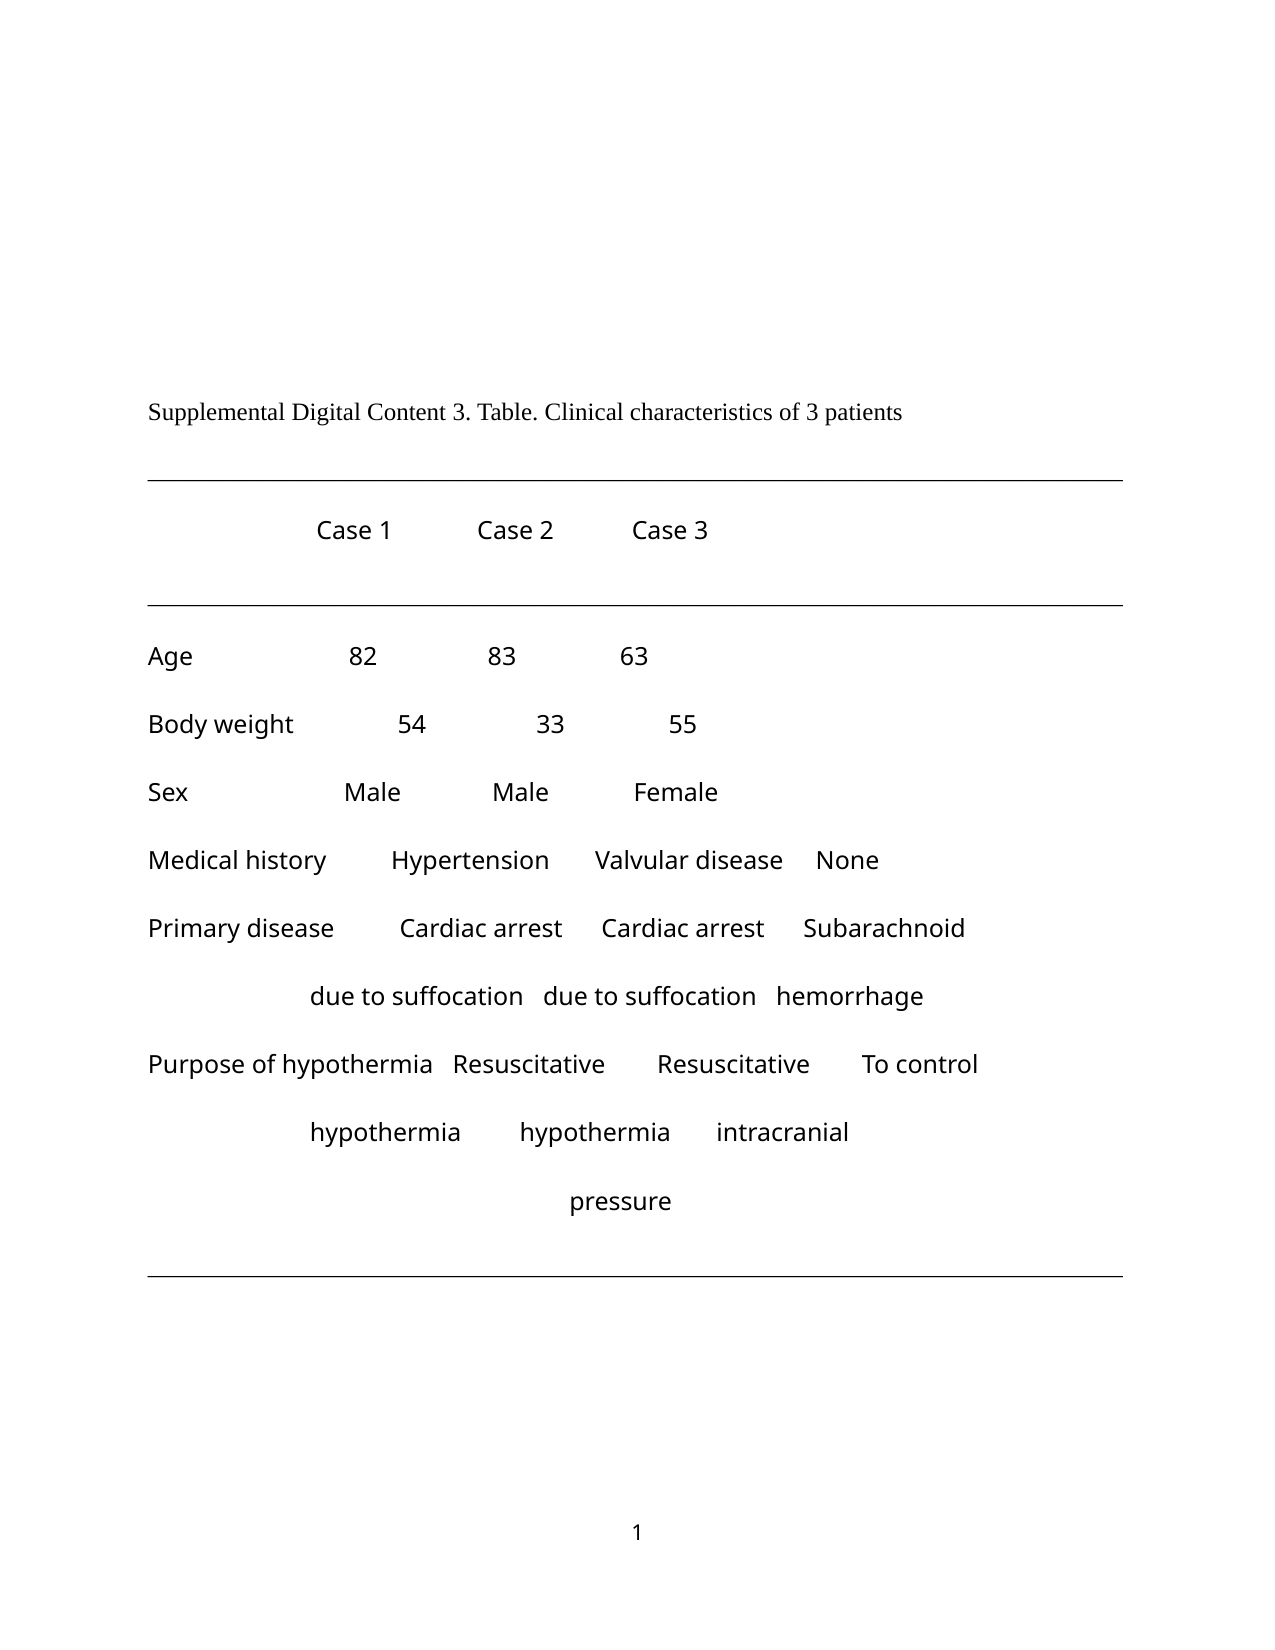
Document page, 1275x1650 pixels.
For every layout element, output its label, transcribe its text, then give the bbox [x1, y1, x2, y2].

text ______________________________________________________________________________ [148, 455, 1127, 484]
text Body weight 54 33 55 [148, 706, 1127, 740]
text pressure [148, 1183, 1127, 1217]
text due to suffocation due to suffocation hemorrhage [148, 979, 1127, 1013]
text Age 82 83 63 [148, 638, 1127, 672]
text Supplemental Digital Content 3. Table. Clinical characteristics of 3 patients [148, 397, 1127, 426]
text ______________________________________________________________________________ [148, 581, 1127, 609]
text hypothermia hypothermia intracranial [148, 1115, 1127, 1149]
text Primary disease Cardiac arrest Cardiac arrest Subarachnoid [148, 911, 1127, 945]
text Purpose of hypothermia Resuscitative Resuscitative To control [148, 1047, 1127, 1081]
text ______________________________________________________________________________ [148, 1251, 1127, 1280]
text Sex Male Male Female [148, 774, 1127, 808]
text Medical history Hypertension Valvular disease None [148, 842, 1127, 877]
text Case 1 Case 2 Case 3 [148, 512, 1127, 547]
